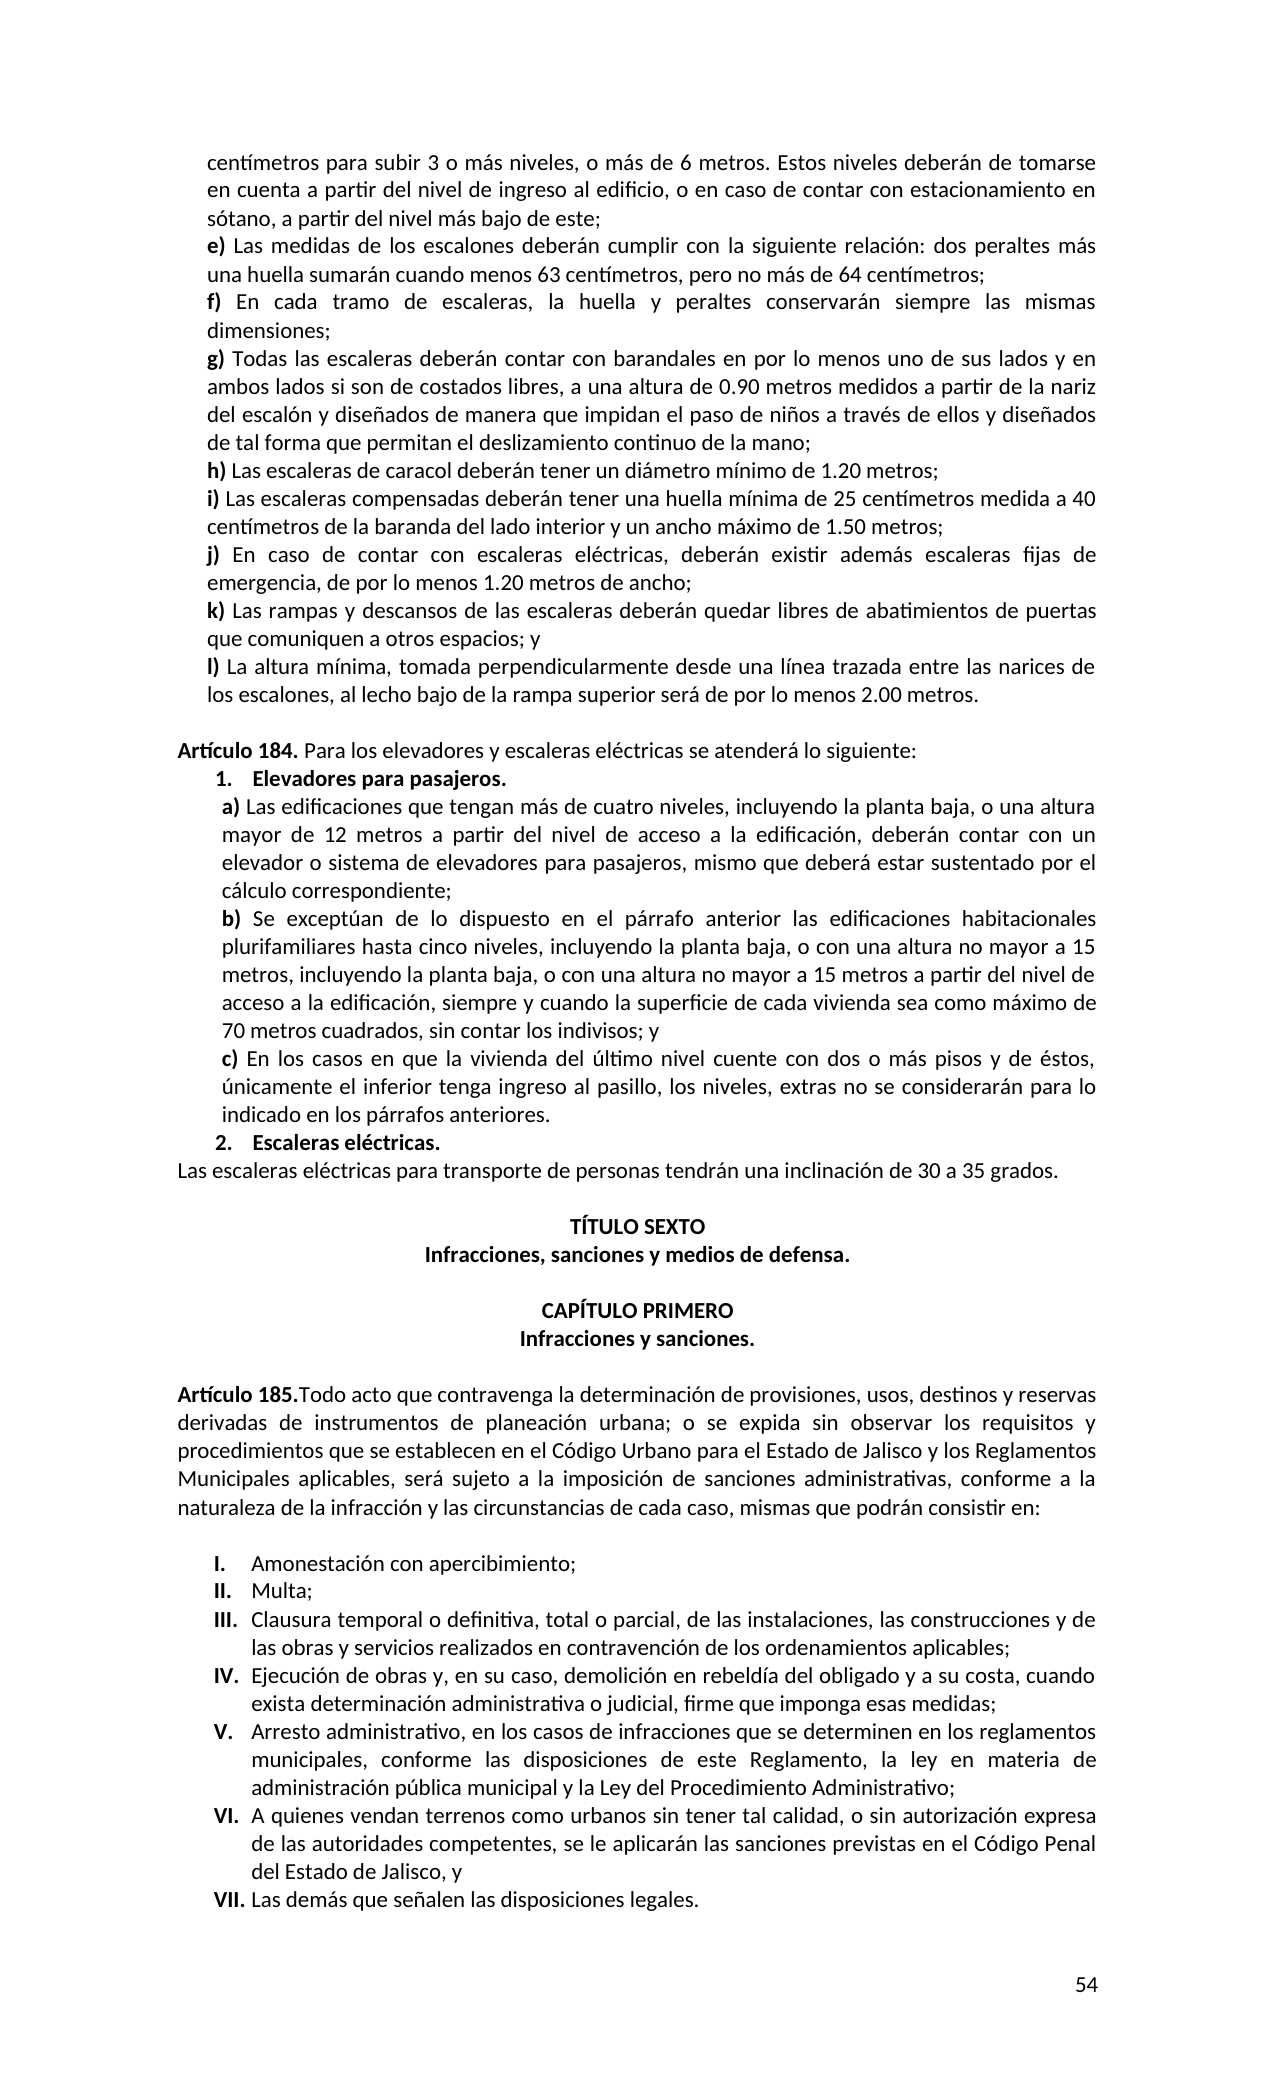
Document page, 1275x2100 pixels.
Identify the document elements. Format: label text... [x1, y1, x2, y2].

list Clausura temporal o definitiva, total o parcial, de las instalaciones, las construcciones y de las obras y servicios realizados en contravención de los ordenamientos aplicables; [213, 1605, 1098, 1661]
text c) En los casos en que la vivienda del último nivel cuente con dos o más pisos y de éstos, únicamente el inferior tenga ingreso al pasillo, los niveles, extras no se considerarán para lo indicado en los párrafos anteriores. [222, 1044, 1098, 1128]
text l) La altura mínima, tomada perpendicularmente desde una línea trazada entre las narices de los escalones, al lecho bajo de la rampa superior será de por lo menos 2.00 metros. [207, 652, 1098, 708]
list Elevadores para pasajeros. [215, 764, 1098, 792]
subtitle Infracciones, sanciones y medios de defensa. [177, 1240, 1098, 1268]
subtitle TÍTULO SEXTO [177, 1212, 1098, 1240]
subtitle Infracciones y sanciones. [177, 1324, 1098, 1352]
text k) Las rampas y descansos de las escaleras deberán quedar libres de abatimientos de puertas que comuniquen a otros espacios; y [207, 596, 1098, 652]
list Multa; [213, 1577, 1098, 1605]
subtitle CAPÍTULO PRIMERO [177, 1296, 1098, 1324]
text Las escaleras eléctricas para transporte de personas tendrán una inclinación de 30 a 35 grados. [177, 1156, 1098, 1184]
text i) Las escaleras compensadas deberán tener una huella mínima de 25 centímetros medida a 40 centímetros de la baranda del lado interior y un ancho máximo de 1.50 metros; [207, 484, 1098, 540]
list A quienes vendan terrenos como urbanos sin tener tal calidad, o sin autorización expresa de las autoridades competentes, se le aplicarán las sanciones previstas en el Código Penal del Estado de Jalisco, y [213, 1801, 1098, 1885]
text g) Todas las escaleras deberán contar con barandales en por lo menos uno de sus lados y en ambos lados si son de costados libres, a una altura de 0.90 metros medidos a partir de la nariz del escalón y diseñados de manera que impidan el paso de niños a través de ellos y diseñados de tal forma que permitan el deslizamiento continuo de la mano; [207, 344, 1098, 456]
text j) En caso de contar con escaleras eléctricas, deberán existir además escaleras fijas de emergencia, de por lo menos 1.20 metros de ancho; [207, 540, 1098, 596]
list Amonestación con apercibimiento; [213, 1549, 1098, 1577]
text f) En cada tramo de escaleras, la huella y peraltes conservarán siempre las mismas dimensiones; [207, 288, 1098, 344]
text e) Las medidas de los escalones deberán cumplir con la siguiente relación: dos peraltes más una huella sumarán cuando menos 63 centímetros, pero no más de 64 centímetros; [207, 232, 1098, 288]
list Escaleras eléctricas. [215, 1128, 1098, 1156]
list Las demás que señalen las disposiciones legales. [213, 1885, 1098, 1913]
list Arresto administrativo, en los casos de infracciones que se determinen en los reglamentos municipales, conforme las disposiciones de este Reglamento, la ley en materia de administración pública municipal y la Ley del Procedimiento Administrativo; [213, 1717, 1098, 1801]
list Ejecución de obras y, en su caso, demolición en rebeldía del obligado y a su costa, cuando exista determinación administrativa o judicial, firme que imponga esas medidas; [213, 1661, 1098, 1717]
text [207, 148, 1098, 232]
text b) Se exceptúan de lo dispuesto en el párrafo anterior las edificaciones habitacionales plurifamiliares hasta cinco niveles, incluyendo la planta baja, o con una altura no mayor a 15 metros, incluyendo la planta baja, o con una altura no mayor a 15 metros a partir del nivel de acceso a la edificación, siempre y cuando la superficie de cada vivienda sea como máximo de 70 metros cuadrados, sin contar los indivisos; y [222, 904, 1098, 1044]
text a) Las edificaciones que tengan más de cuatro niveles, incluyendo la planta baja, o una altura mayor de 12 metros a partir del nivel de acceso a la edificación, deberán contar con un elevador o sistema de elevadores para pasajeros, mismo que deberá estar sustentado por el cálculo correspondiente; [222, 792, 1098, 904]
text h) Las escaleras de caracol deberán tener un diámetro mínimo de 1.20 metros; [207, 456, 1098, 484]
